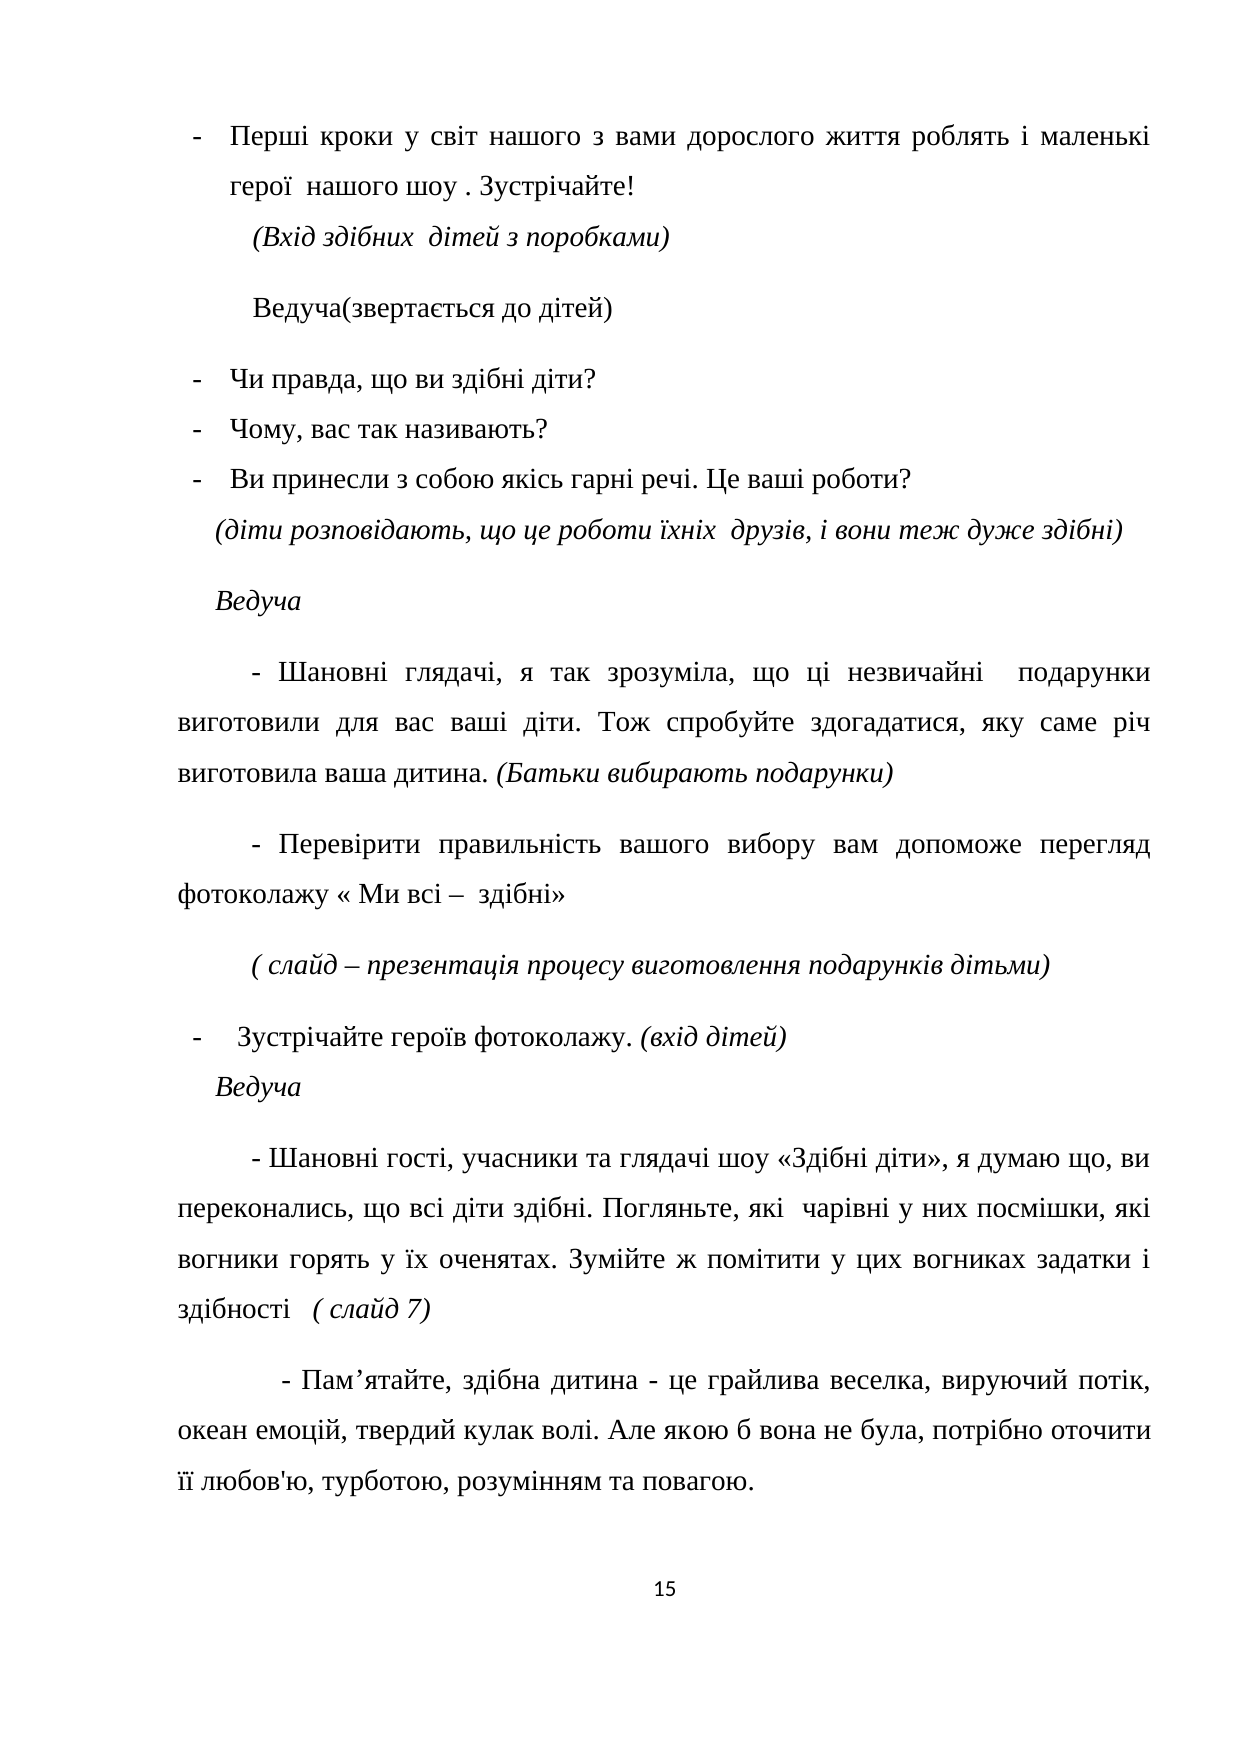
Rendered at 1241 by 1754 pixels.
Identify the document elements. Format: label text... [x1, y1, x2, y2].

text - Шановні глядачі, я так зрозуміла, що ці незвичайні подарунки виготовили для вас ваші діти. Тож спробуйте здогадатися, яку саме річ виготовила ваша дитина. (Батьки вибирають подарунки) [177, 654, 1152, 788]
list Чому, вас так називають? [192, 411, 1152, 445]
text Ведуча(звертається до дітей) [252, 290, 1152, 323]
text ( слайд – презентація процесу виготовлення подарунків дітьми) [177, 947, 1152, 981]
list Ви принесли з собою якісь гарні речі. Це ваші роботи? [192, 462, 1152, 495]
text (діти розповідають, що це роботи їхніх друзів, і вони теж дуже здібні) [215, 512, 1152, 546]
text (Вхід здібних дітей з поробками) [252, 219, 1152, 252]
text - Перевірити правильність вашого вибору вам допоможе перегляд фотоколажу « Ми всі – здібні» [177, 826, 1152, 910]
text Ведуча [215, 583, 1152, 617]
list Перші кроки у світ нашого з вами дорослого життя роблять і маленькі герої нашого шоу . Зустрічайте! [192, 118, 1152, 202]
list Чи правда, що ви здібні діти? [192, 361, 1152, 394]
list Зустрічайте героїв фотоколажу. (вхід дітей) [192, 1019, 1152, 1052]
text Ведуча [215, 1069, 1152, 1102]
text - Шановні гості, учасники та глядачі шоу «Здібні діти», я думаю що, ви переконались, що всі діти здібні. Погляньте, які чарівні у них посмішки, які вогники горять у їх оченятах. Зумійте ж помітити у цих вогниках задатки і здібності ( слайд 7) [177, 1140, 1152, 1324]
text - Пам’ятайте, здібна дитина - це грайлива веселка, вируючий потік, океан емоцій, твердий кулак волі. Але якою б вона не була, потрібно оточити її любов'ю, турботою, розумінням та повагою. [177, 1362, 1152, 1496]
